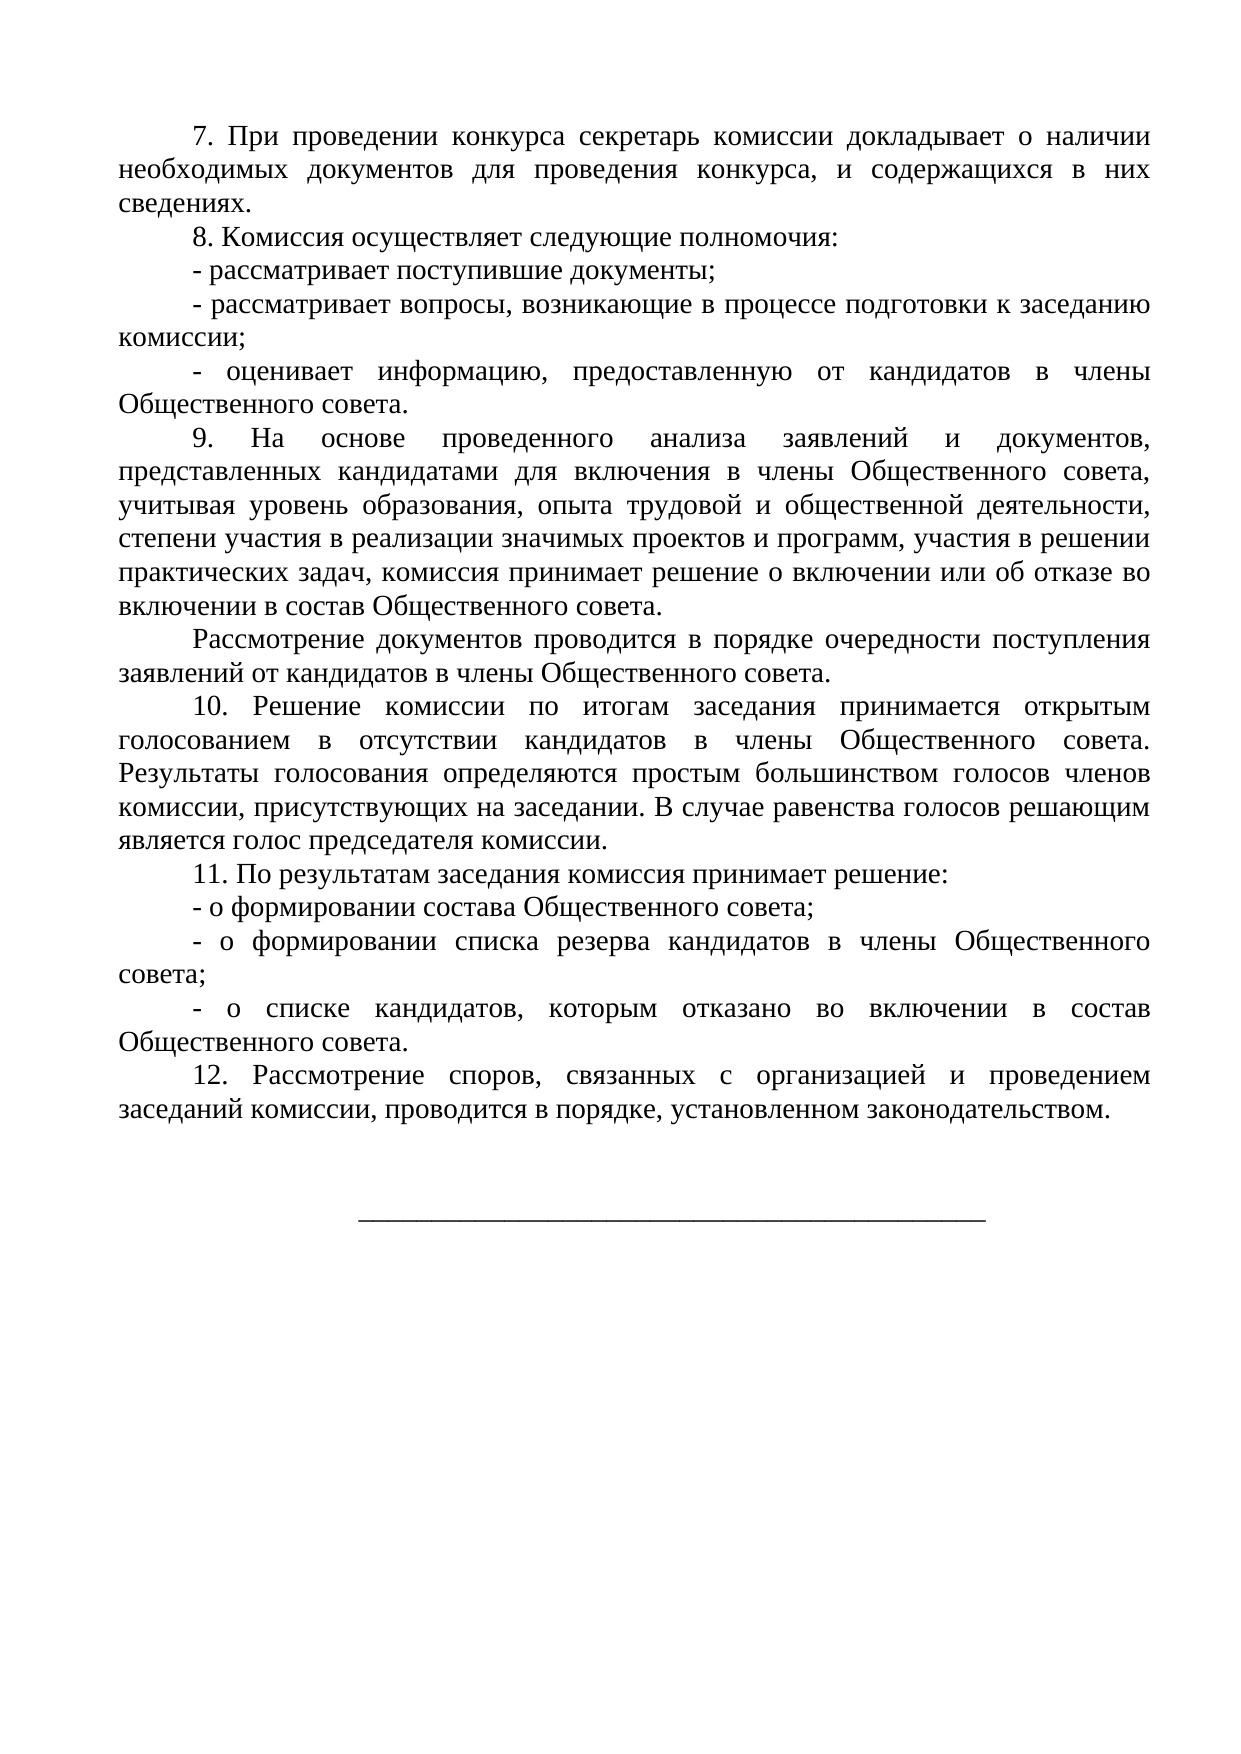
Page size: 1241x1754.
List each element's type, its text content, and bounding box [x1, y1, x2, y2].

text - рассматривает вопросы, возникающие в процессе подготовки к заседанию комиссии; [118, 286, 1152, 353]
text - о формировании списка резерва кандидатов в члены Общественного совета; [118, 923, 1152, 990]
text ___________________________________________ [118, 1191, 1152, 1225]
text 10. Решение комиссии по итогам заседания принимается открытым голосованием в отсутствии кандидатов в члены Общественного совета. Результаты голосования определяются простым большинством голосов членов комиссии, присутствующих на заседании. В случае равенства голосов решающим является голос председателя комиссии. [118, 688, 1152, 856]
text 7. При проведении конкурса секретарь комиссии докладывает о наличии необходимых документов для проведения конкурса, и содержащихся в них сведениях. [118, 118, 1152, 219]
text Рассмотрение документов проводится в порядке очередности поступления заявлений от кандидатов в члены Общественного совета. [118, 621, 1152, 688]
text 12. Рассмотрение споров, связанных с организацией и проведением заседаний комиссии, проводится в порядке, установленном законодательством. [118, 1057, 1152, 1124]
text - о формировании состава Общественного совета; [118, 889, 1152, 923]
text 8. Комиссия осуществляет следующие полномочия: [118, 219, 1152, 252]
text 11. По результатам заседания комиссия принимает решение: [118, 856, 1152, 889]
text - рассматривает поступившие документы; [118, 252, 1152, 286]
text - оценивает информацию, предоставленную от кандидатов в члены Общественного совета. [118, 353, 1152, 420]
text 9. На основе проведенного анализа заявлений и документов, представленных кандидатами для включения в члены Общественного совета, учитывая уровень образования, опыта трудовой и общественной деятельности, степени участия в реализации значимых проектов и программ, участия в решении практических задач, комиссия принимает решение о включении или об отказе во включении в состав Общественного совета. [118, 420, 1152, 621]
text - о списке кандидатов, которым отказано во включении в состав Общественного совета. [118, 990, 1152, 1057]
